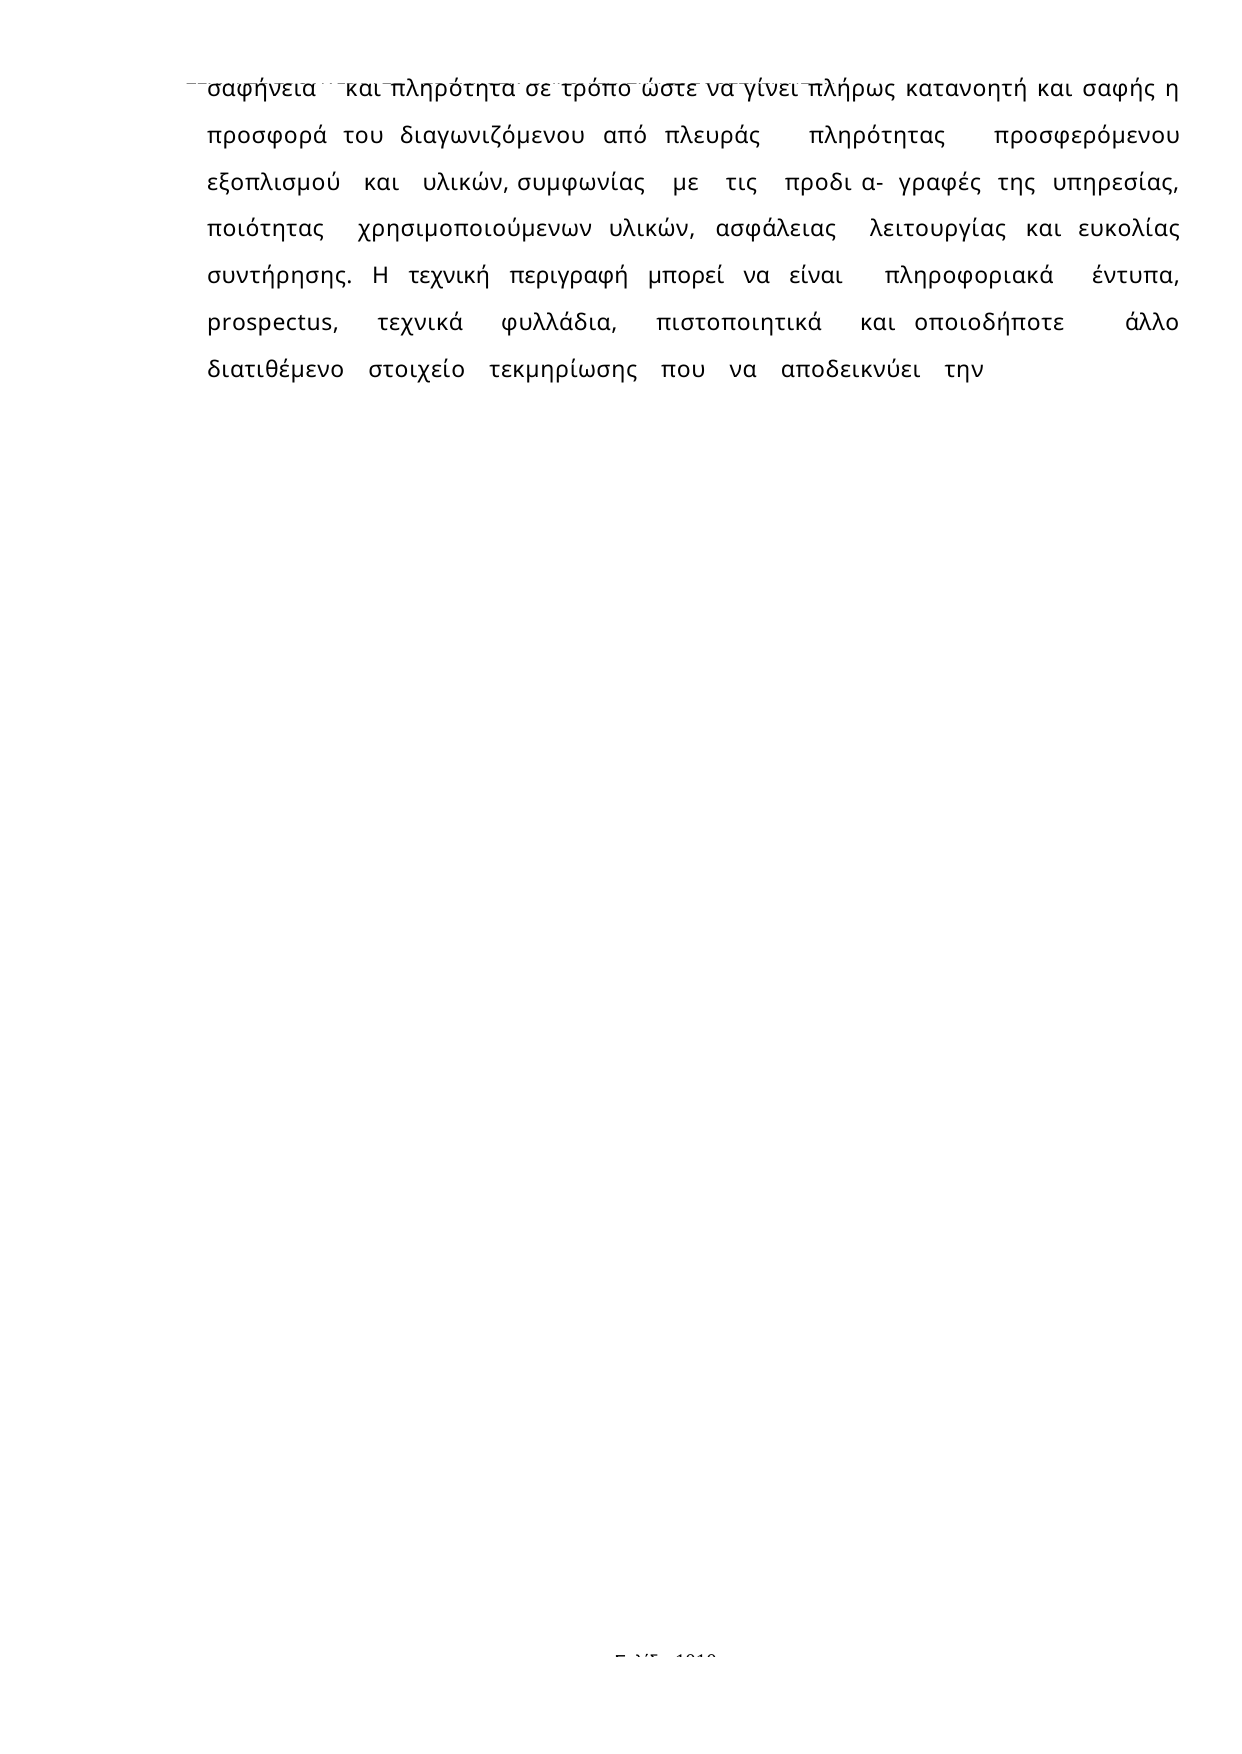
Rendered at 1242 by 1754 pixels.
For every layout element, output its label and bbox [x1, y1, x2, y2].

text [177, 72, 1179, 384]
